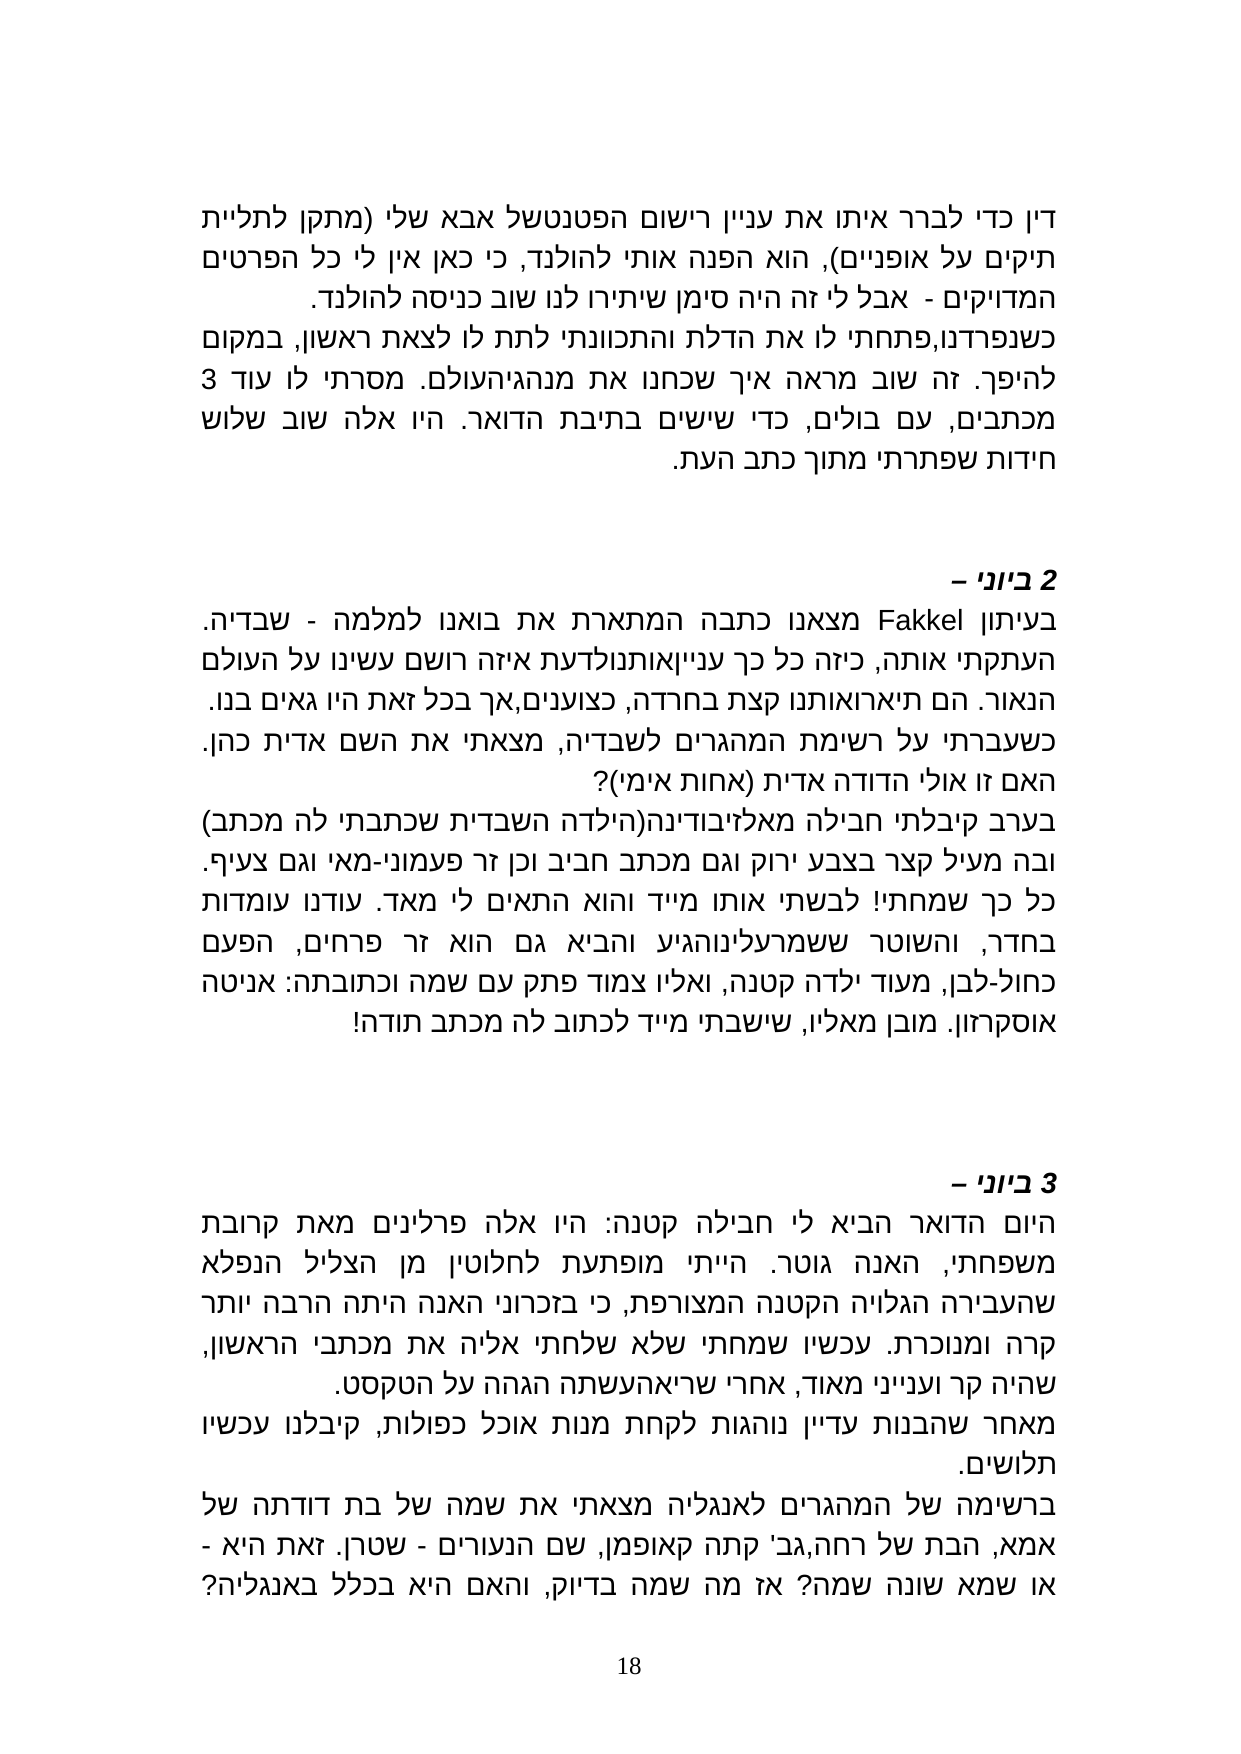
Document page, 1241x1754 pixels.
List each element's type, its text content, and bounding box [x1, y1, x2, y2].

text 3 ביוני – [201, 1166, 1057, 1199]
text כשנפרדנו,פתחתי לו את הדלת והתכוונתי לתת לו לצאת ראשון, במקום להיפך. זה שוב מראה איך שכחנו את מנהגיהעולם. מסרתי לו עוד 3 מכתבים, עם בולים, כדי שישים בתיבת הדואר. היו אלה שוב שלוש חידות שפתרתי מתוך כתב העת. [201, 321, 1057, 476]
text בערב קיבלתי חבילה מאלזיבודינה(הילדה השבדית שכתבתי לה מכתב) ובה מעיל קצר בצבע ירוק וגם מכתב חביב וכן זר פעמוני-מאי וגם צעיף. כל כך שמחתי! לבשתי אותו מייד והוא התאים לי מאד. עודנו עומדות בחדר, והשוטר ששמרעלינוהגיע והביא גם הוא זר פרחים, הפעם כחול-לבן, מעוד ילדה קטנה, ואליו צמוד פתק עם שמה וכתובתה: אניטה אוסקרזון. מובן מאליו, שישבתי מייד לכתוב לה מכתב תודה! [201, 804, 1057, 1038]
text מאחר שהבנות עדיין נוהגות לקחת מנות אוכל כפולות, קיבלנו עכשיו תלושים. [201, 1407, 1057, 1481]
text בעיתון Fakkel מצאנו כתבה המתארת את בואנו למלמה - שבדיה. העתקתי אותה, כיזה כל כך ענייןאותנולדעת איזה רושם עשינו על העולם הנאור. הם תיארואותנו קצת בחרדה, כצוענים,אך בכל זאת היו גאים בנו. [201, 603, 1057, 717]
text היום הדואר הביא לי חבילה קטנה: היו אלה פרלינים מאת קרובת משפחתי, האנה גוטר. הייתי מופתעת לחלוטין מן הצליל הנפלא שהעבירה הגלויה הקטנה המצורפת, כי בזכרוני האנה היתה הרבה יותר קרה ומנוכרת. עכשיו שמחתי שלא שלחתי אליה את מכתבי הראשון, שהיה קר וענייני מאוד, אחרי שריאהעשתה הגהה על הטקסט. [201, 1206, 1057, 1400]
text 2 ביוני – [201, 563, 1057, 596]
text כשעברתי על רשימת המהגרים לשבדיה, מצאתי את השם אדית כהן. האם זו אולי הדודה אדית (אחות אימי)? [201, 723, 1057, 797]
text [201, 201, 1057, 315]
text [201, 1487, 1057, 1601]
